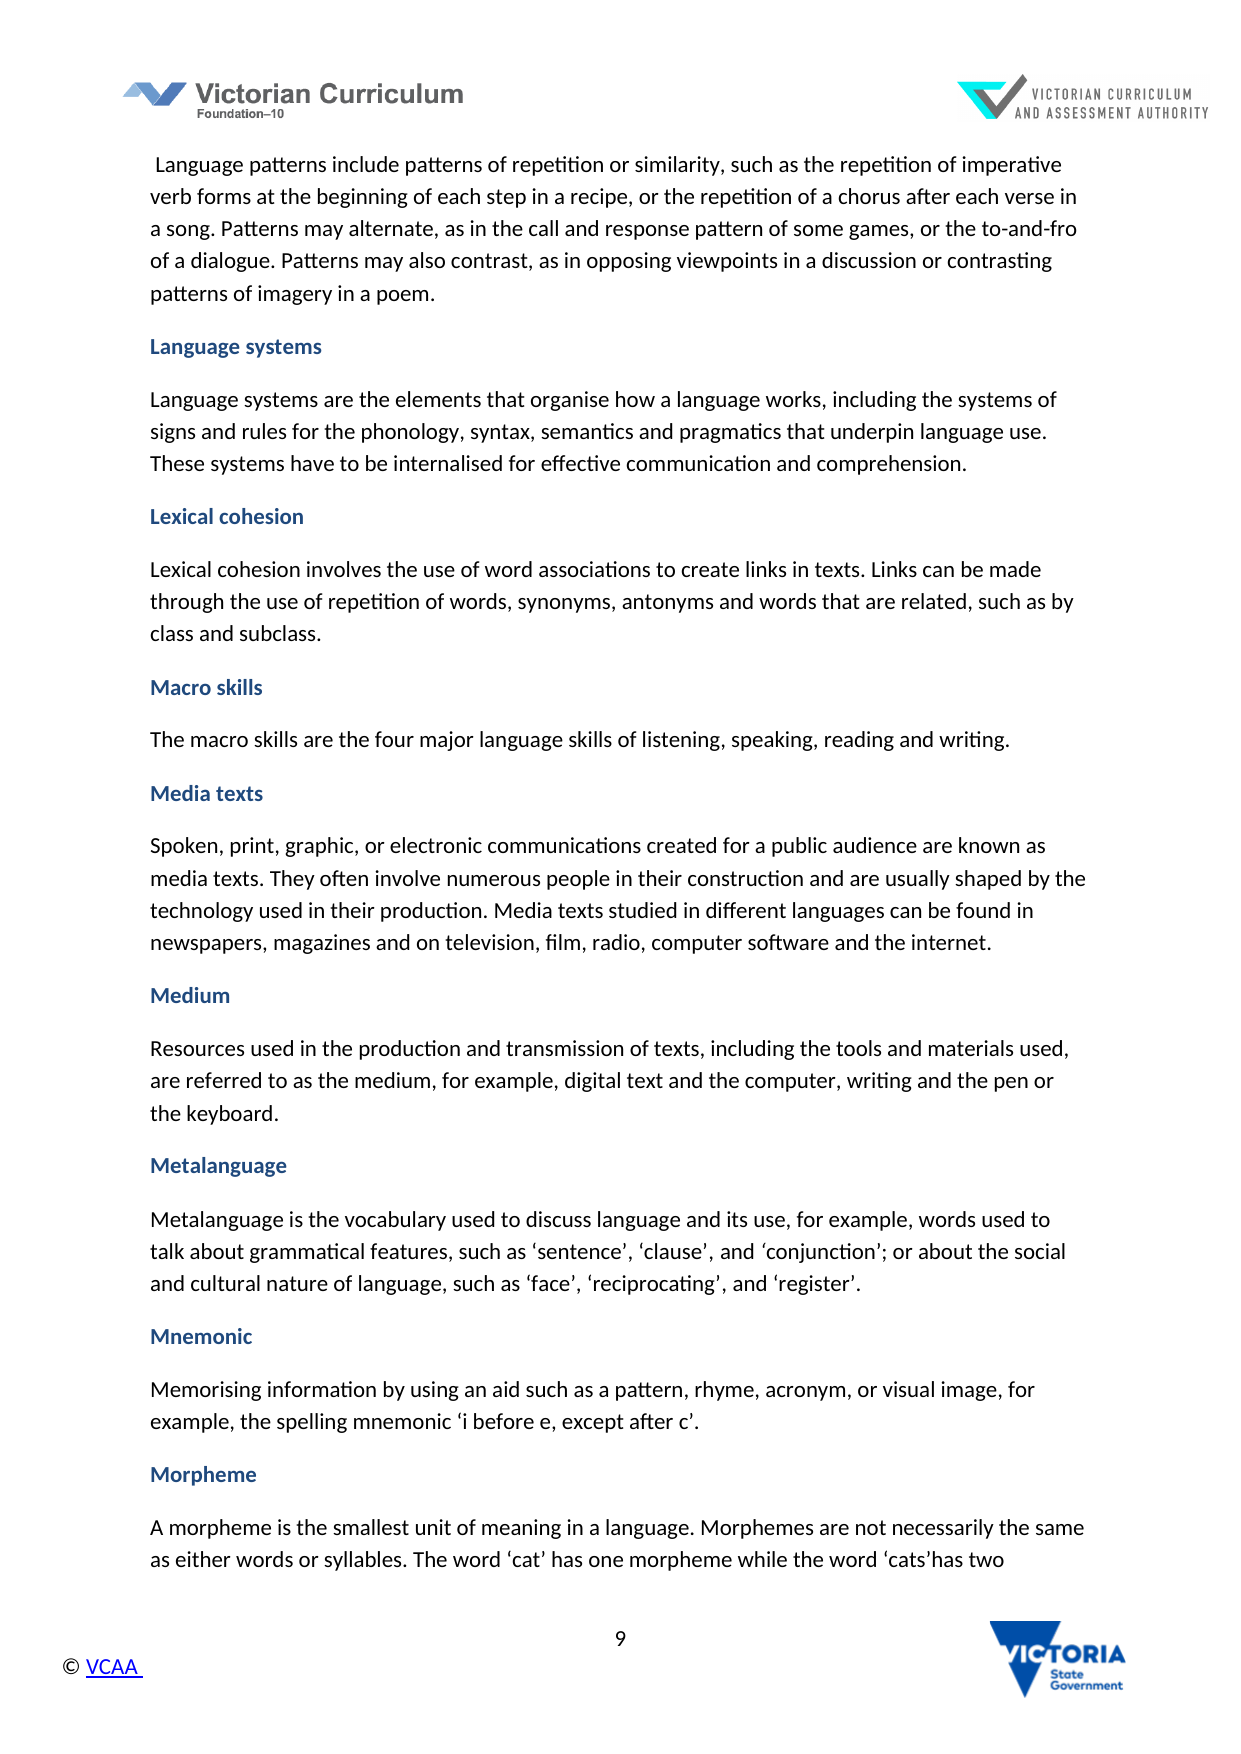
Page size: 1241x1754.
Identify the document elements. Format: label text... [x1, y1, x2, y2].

picture [121, 76, 474, 123]
picture [989, 1621, 1126, 1698]
text Macro skills [150, 673, 1090, 701]
text The macro skills are the four major language skills of listening, speaking, reading and writing. [150, 726, 1090, 754]
text Media texts [150, 779, 1090, 807]
text Metalanguage is the vocabulary used to discuss language and its use, for example, words used to talk about grammatical features, such as ‘sentence’, ‘clause’, and ‘conjunction’; or about the social and cultural nature of language, such as ‘face’, ‘reciprocating’, and ‘register’. [150, 1205, 1090, 1297]
text Language systems are the elements that organise how a language works, including the systems of signs and rules for the phonology, syntax, semantics and pragmatics that underpin language use. These systems have to be internalised for effective communication and comprehension. [150, 385, 1090, 477]
text Morpheme [150, 1460, 1090, 1488]
text Metalanguage [150, 1152, 1090, 1180]
text Lexical cohesion involves the use of word associations to create links in texts. Links can be made through the use of repetition of words, synonyms, antonyms and words that are related, such as by class and subclass. [150, 555, 1090, 648]
text Spoken, print, graphic, or electronic communications created for a public audience are known as media texts. They often involve numerous people in their construction and are usually shaped by the technology used in their production. Media texts studied in different languages can be found in newspapers, magazines and on television, film, radio, computer software and the internet. [150, 832, 1090, 956]
text Resources used in the production and transmission of texts, including the tools and materials used, are referred to as the medium, for example, digital text and the computer, writing and the pen or the keyboard. [150, 1034, 1090, 1127]
text Medium [150, 981, 1090, 1009]
text Language systems [150, 332, 1090, 360]
text Mnemonic [150, 1322, 1090, 1350]
picture [957, 74, 1210, 122]
text Language patterns include patterns of repetition or similarity, such as the repetition of imperative verb forms at the beginning of each step in a recipe, or the repetition of a chorus after each verse in a song. Patterns may alternate, as in the call and response pattern of some games, or the to-and-fro of a dialogue. Patterns may also contrast, as in opposing viewpoints in a discussion or contrasting patterns of imagery in a poem. [150, 150, 1090, 307]
text Memorising information by using an aid such as a pattern, rhyme, acronym, or visual image, for example, the spelling mnemonic ‘i before e, except after c’. [150, 1375, 1090, 1435]
text Lexical cohesion [150, 502, 1090, 530]
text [150, 1513, 1090, 1573]
